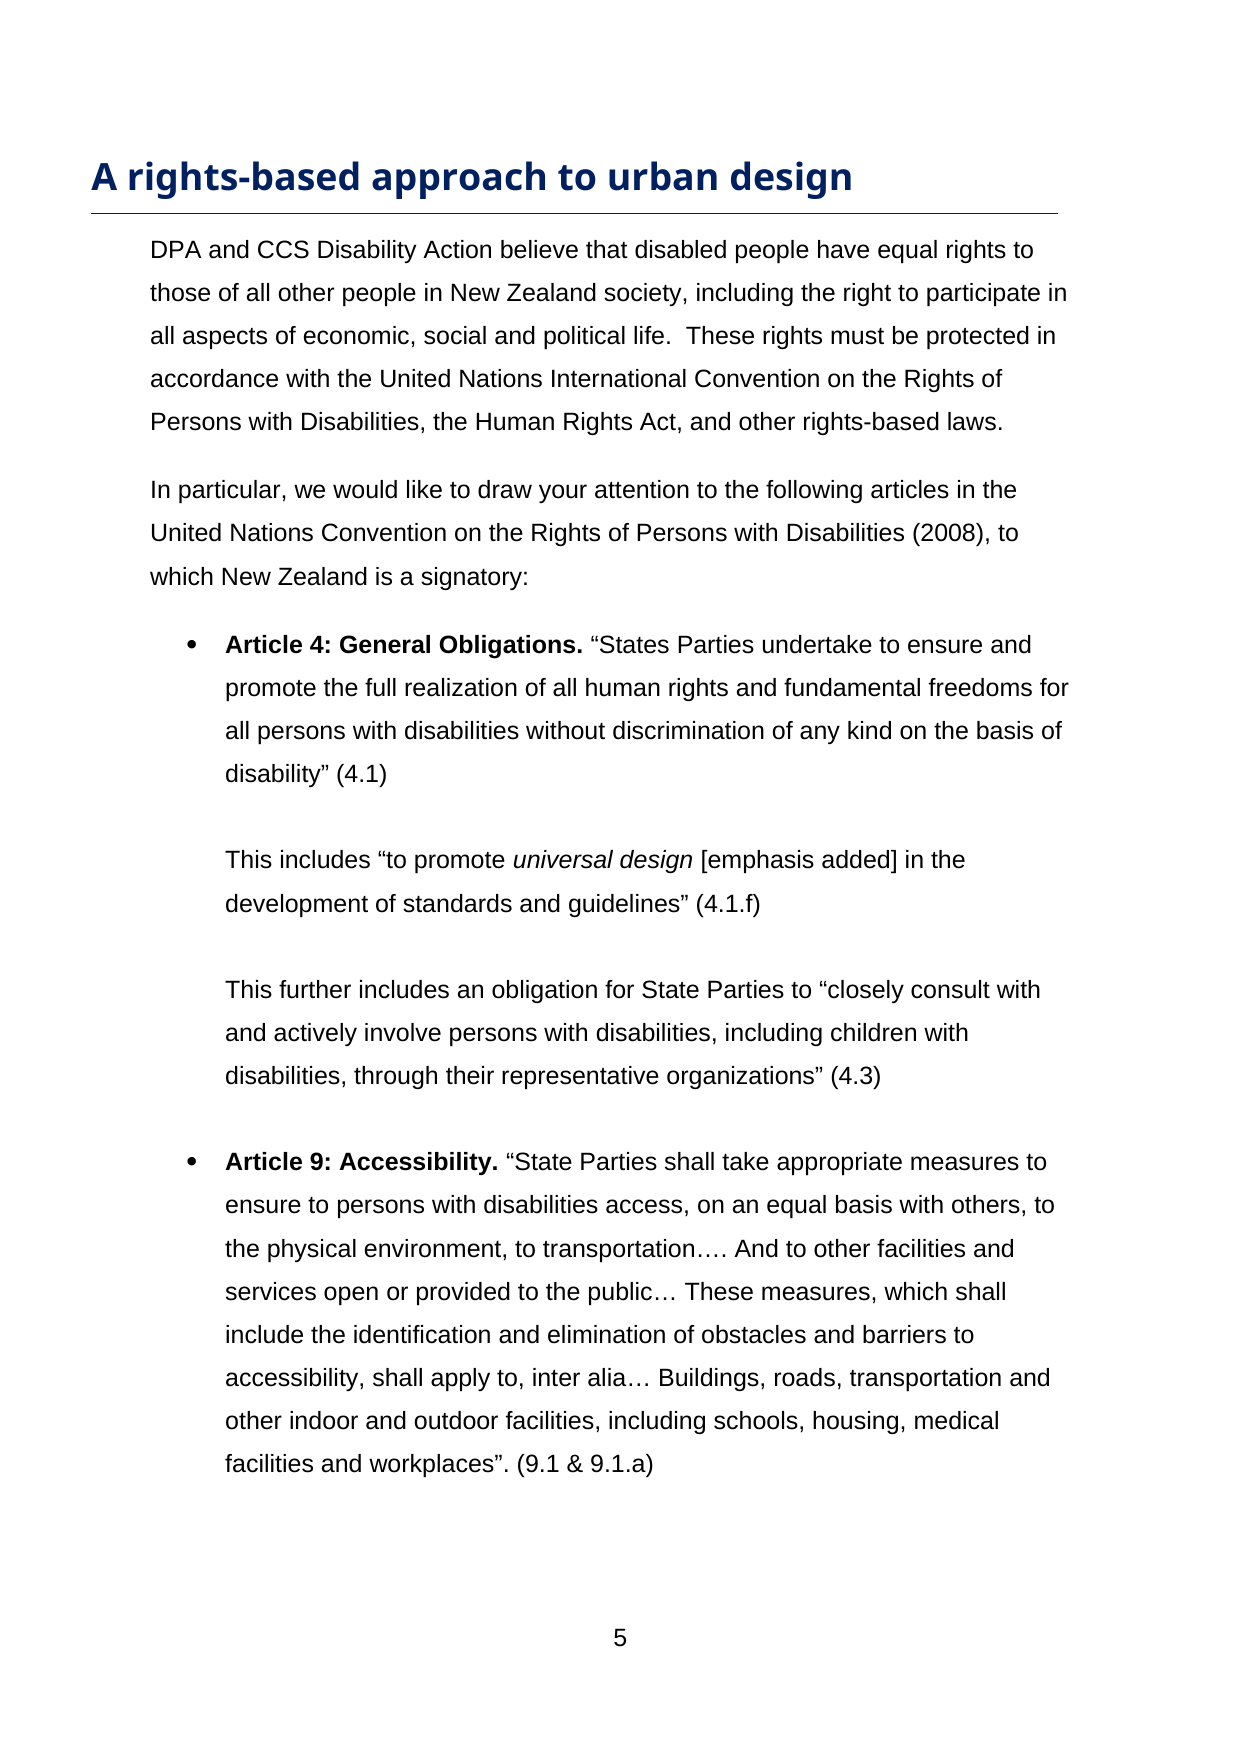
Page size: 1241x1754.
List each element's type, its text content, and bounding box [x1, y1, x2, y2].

list Article 9: Accessibility. “State Parties shall take appropriate measures to ensure to persons with disabilities access, on an equal basis with others, to the physical environment, to transportation…. And to other facilities and services open or provided to the public… These measures, which shall include the identification and elimination of obstacles and barriers to accessibility, shall apply to, inter alia… Buildings, roads, transportation and other indoor and outdoor facilities, including schools, housing, medical facilities and workplaces”. (9.1 & 9.1.a) [187, 1147, 1090, 1478]
list Article 4: General Obligations. “States Parties undertake to ensure and promote the full realization of all human rights and fundamental freedoms for all persons with disabilities without discrimination of any kind on the basis of disability” (4.1) [187, 630, 1090, 788]
subtitle A rights-based approach to urban design [91, 150, 1058, 213]
list This includes “to promote universal design [emphasis added] in the development of standards and guidelines” (4.1.f) [225, 845, 1090, 917]
text DPA and CCS Disability Action believe that disabled people have equal rights to those of all other people in New Zealand society, including the right to participate in all aspects of economic, social and political life. These rights must be protected in accordance with the United Nations International Convention on the Rights of Persons with Disabilities, the Human Rights Act, and other rights-based laws. [150, 235, 1090, 436]
list This further includes an obligation for State Parties to “closely consult with and actively involve persons with disabilities, including children with disabilities, through their representative organizations” (4.3) [225, 975, 1090, 1090]
text In particular, we would like to draw your attention to the following articles in the United Nations Convention on the Rights of Persons with Disabilities (2008), to which New Zealand is a signatory: [150, 475, 1090, 590]
